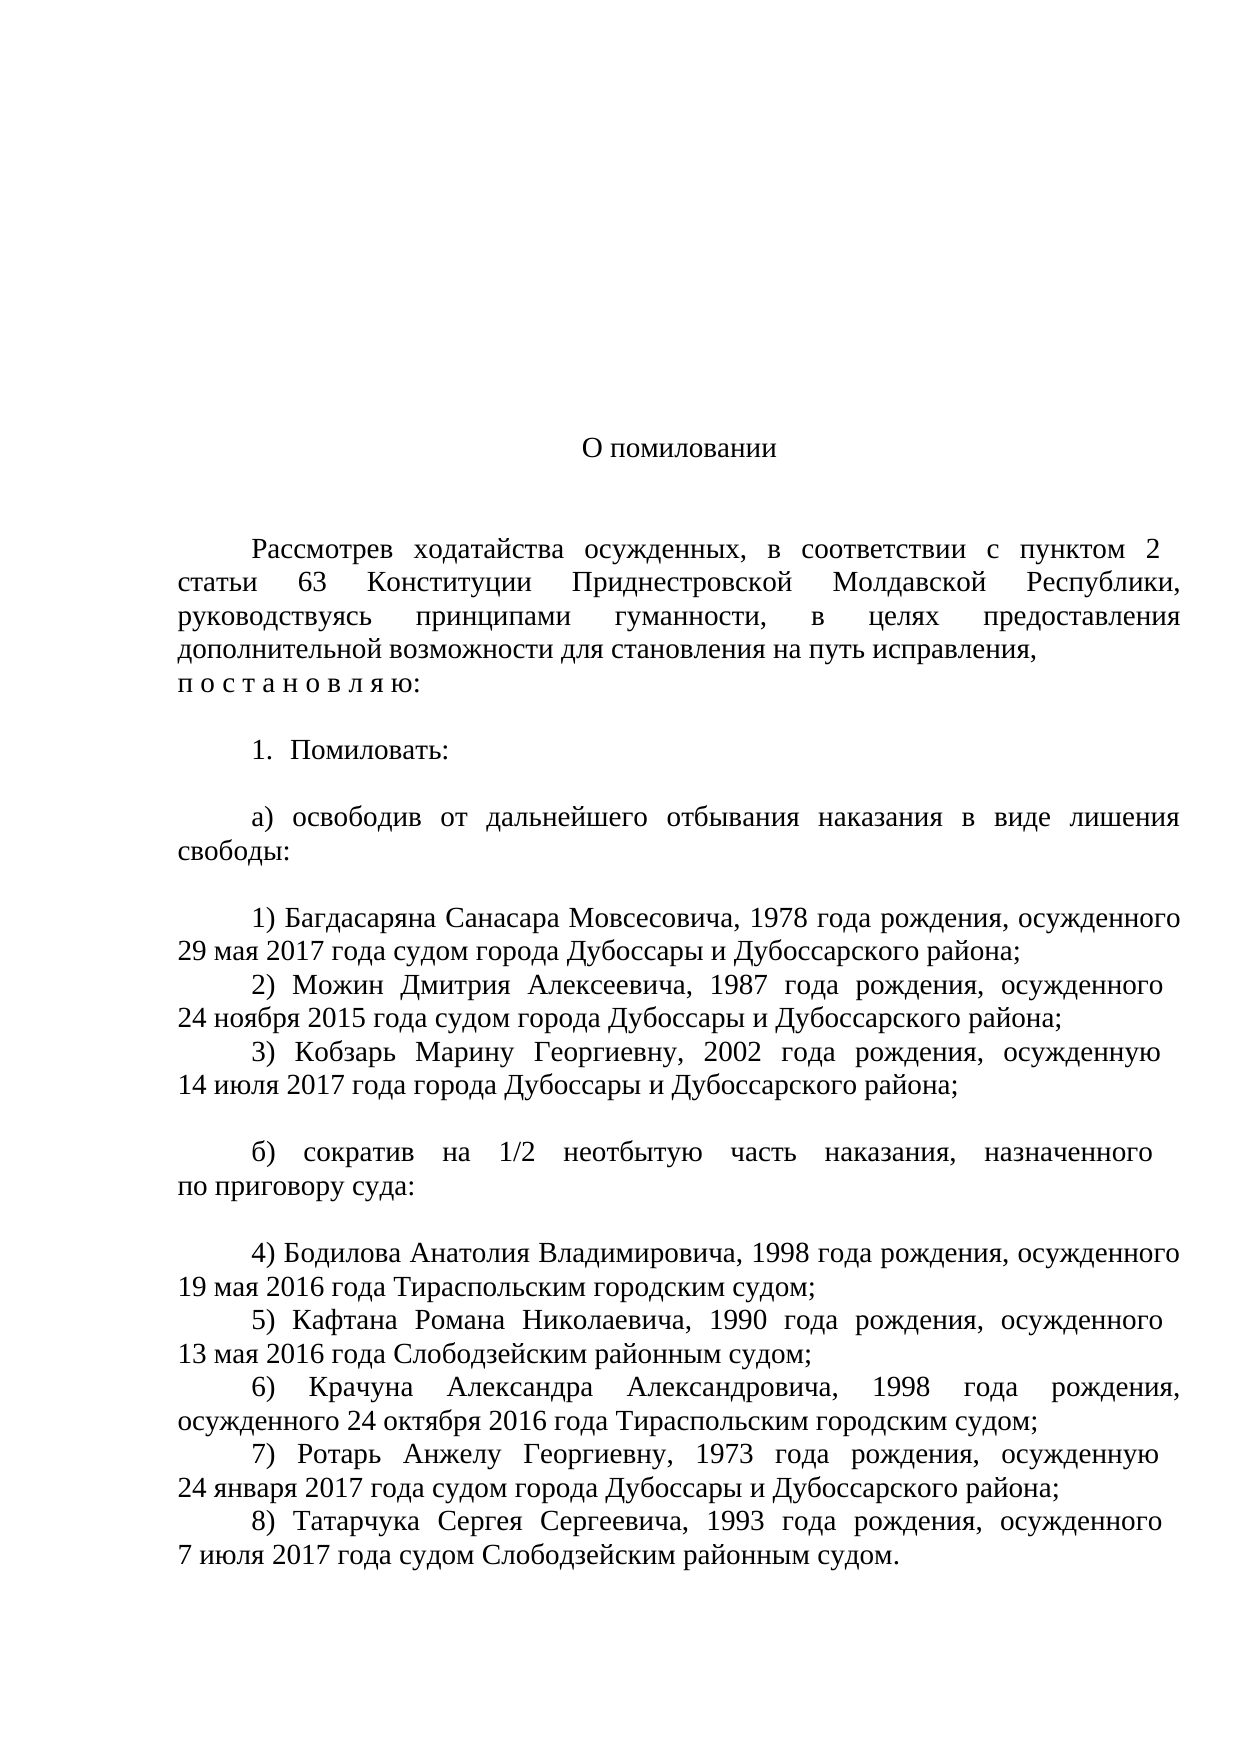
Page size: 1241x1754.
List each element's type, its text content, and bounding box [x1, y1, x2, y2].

text б) сократив на 1/2 неотбытую часть наказания, назначенного по приговору суда: [177, 1134, 1181, 1202]
text 5) Кафтана Романа Николаевича, 1990 года рождения, осужденного 13 мая 2016 года Слободзейским районным судом; [177, 1302, 1181, 1369]
text О помиловании [177, 430, 1181, 464]
text 7) Ротарь Анжелу Георгиевну, 1973 года рождения, осужденную 24 января 2017 года судом города Дубоссары и Дубоссарского района; [177, 1436, 1181, 1503]
text 8) Татарчука Сергея Сергеевича, 1993 года рождения, осужденного 7 июля 2017 года судом Слободзейским районным судом. [177, 1503, 1181, 1571]
text 1) Багдасаряна Санасара Мовсесовича, 1978 года рождения, осужденного 29 мая 2017 года судом города Дубоссары и Дубоссарского района; [177, 900, 1181, 967]
list Помиловать: [177, 732, 1181, 766]
text 3) Кобзарь Марину Георгиевну, 2002 года рождения, осужденную 14 июля 2017 года города Дубоссары и Дубоссарского района; [177, 1034, 1181, 1101]
text 4) Бодилова Анатолия Владимировича, 1998 года рождения, осужденного 19 мая 2016 года Тираспольским городским судом; [177, 1235, 1181, 1302]
text а) освободив от дальнейшего отбывания наказания в виде лишения свободы: [177, 799, 1181, 866]
list 6) Крачуна Александра Александровича, 1998 года рождения, осужденного 24 октября 2016 года Тираспольским городским судом; [177, 1369, 1181, 1436]
text 2) Можин Дмитрия Алексеевича, 1987 года рождения, осужденного 24 ноября 2015 года судом города Дубоссары и Дубоссарского района; [177, 967, 1181, 1034]
text Рассмотрев ходатайства осужденных, в соответствии с пунктом 2 статьи 63 Конституции Приднестровской Молдавской Республики, руководствуясь принципами гуманности, в целях предоставления дополнительной возможности для становления на путь исправления, [177, 531, 1181, 665]
text п о с т а н о в л я ю: [177, 665, 1181, 698]
